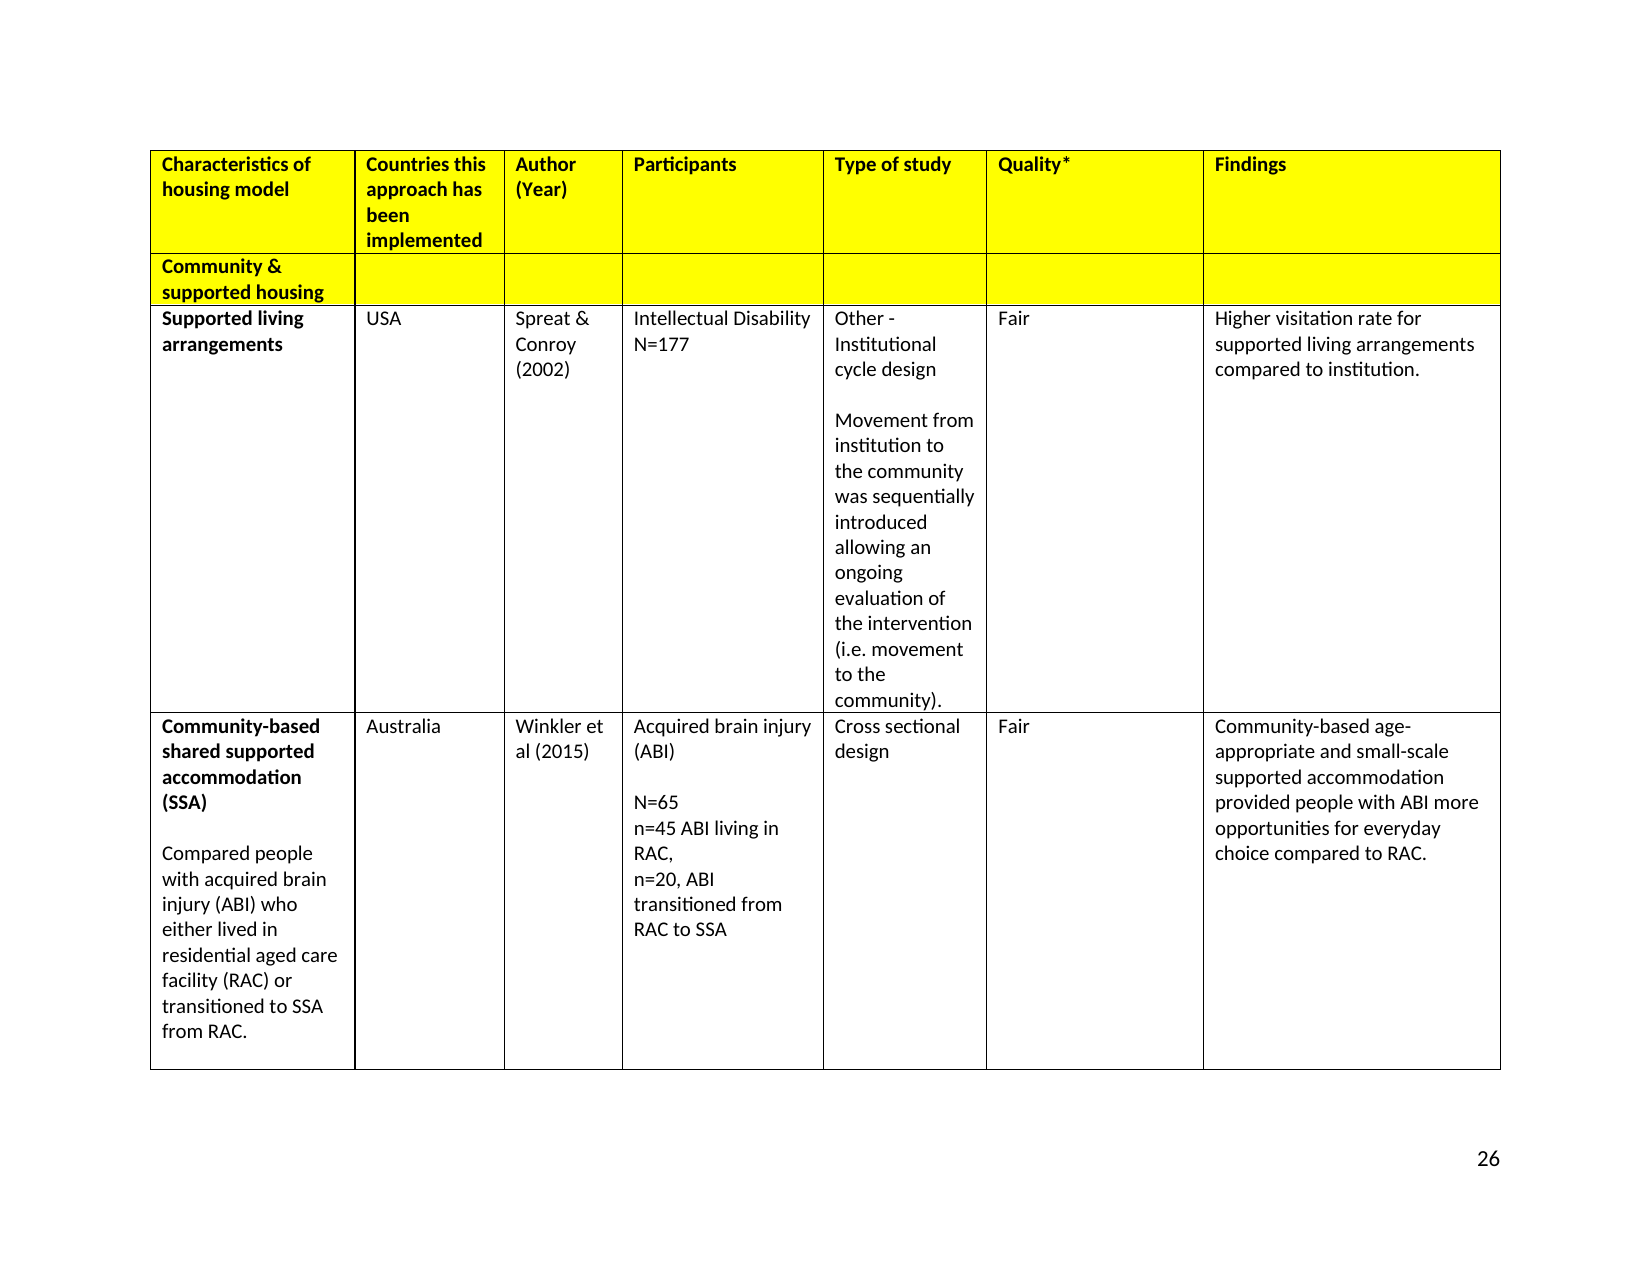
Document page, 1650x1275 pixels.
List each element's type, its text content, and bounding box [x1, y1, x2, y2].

table_header Author (Year) [505, 151, 622, 253]
table_header Countries this approach has been implemented [356, 151, 504, 253]
table_header Type of study [824, 151, 986, 253]
table_cell Winkler et al (2015) [505, 713, 622, 1069]
table_cell Spreat & Conroy (2002) [505, 306, 622, 712]
table_cell Intellectual Disability N=177 [623, 306, 823, 712]
table_cell Higher visitation rate for supported living arrangements compared to institution. [1204, 306, 1500, 712]
table_cell USA [356, 306, 504, 712]
table_cell Supported living arrangements [151, 306, 354, 712]
table_cell Australia [356, 713, 504, 1069]
table_cell [623, 254, 823, 304]
table_cell Fair [987, 306, 1203, 712]
table_header Characteristics of housing model [151, 151, 354, 253]
table_cell Community-based age-appropriate and small-scale supported accommodation provided people with ABI more opportunities for everyday choice compared to RAC. [1204, 713, 1500, 1069]
table_cell [824, 254, 986, 304]
table_header Quality* [987, 151, 1203, 253]
table_header Participants [623, 151, 823, 253]
table_cell [987, 254, 1203, 304]
table_cell Cross sectional design [824, 713, 986, 1069]
table_cell [1204, 254, 1500, 304]
table_header Findings [1204, 151, 1500, 253]
table_cell Community-based shared supported accommodation (SSA) Compared people with acquired brain injury (ABI) who either lived in residential aged care facility (RAC) or transitioned to SSA from RAC. [151, 713, 354, 1069]
table_cell Acquired brain injury (ABI) N=65 n=45 ABI living in RAC, n=20, ABI transitioned from RAC to SSA [623, 713, 823, 1069]
table_cell [505, 254, 622, 304]
table_cell Fair [987, 713, 1203, 1069]
table_cell [356, 254, 504, 304]
table_cell Community & supported housing [151, 254, 354, 304]
table_cell Other - Institutional cycle design Movement from institution to the community was sequentially introduced allowing an ongoing evaluation of the intervention (i.e. movement to the community). [824, 306, 986, 712]
